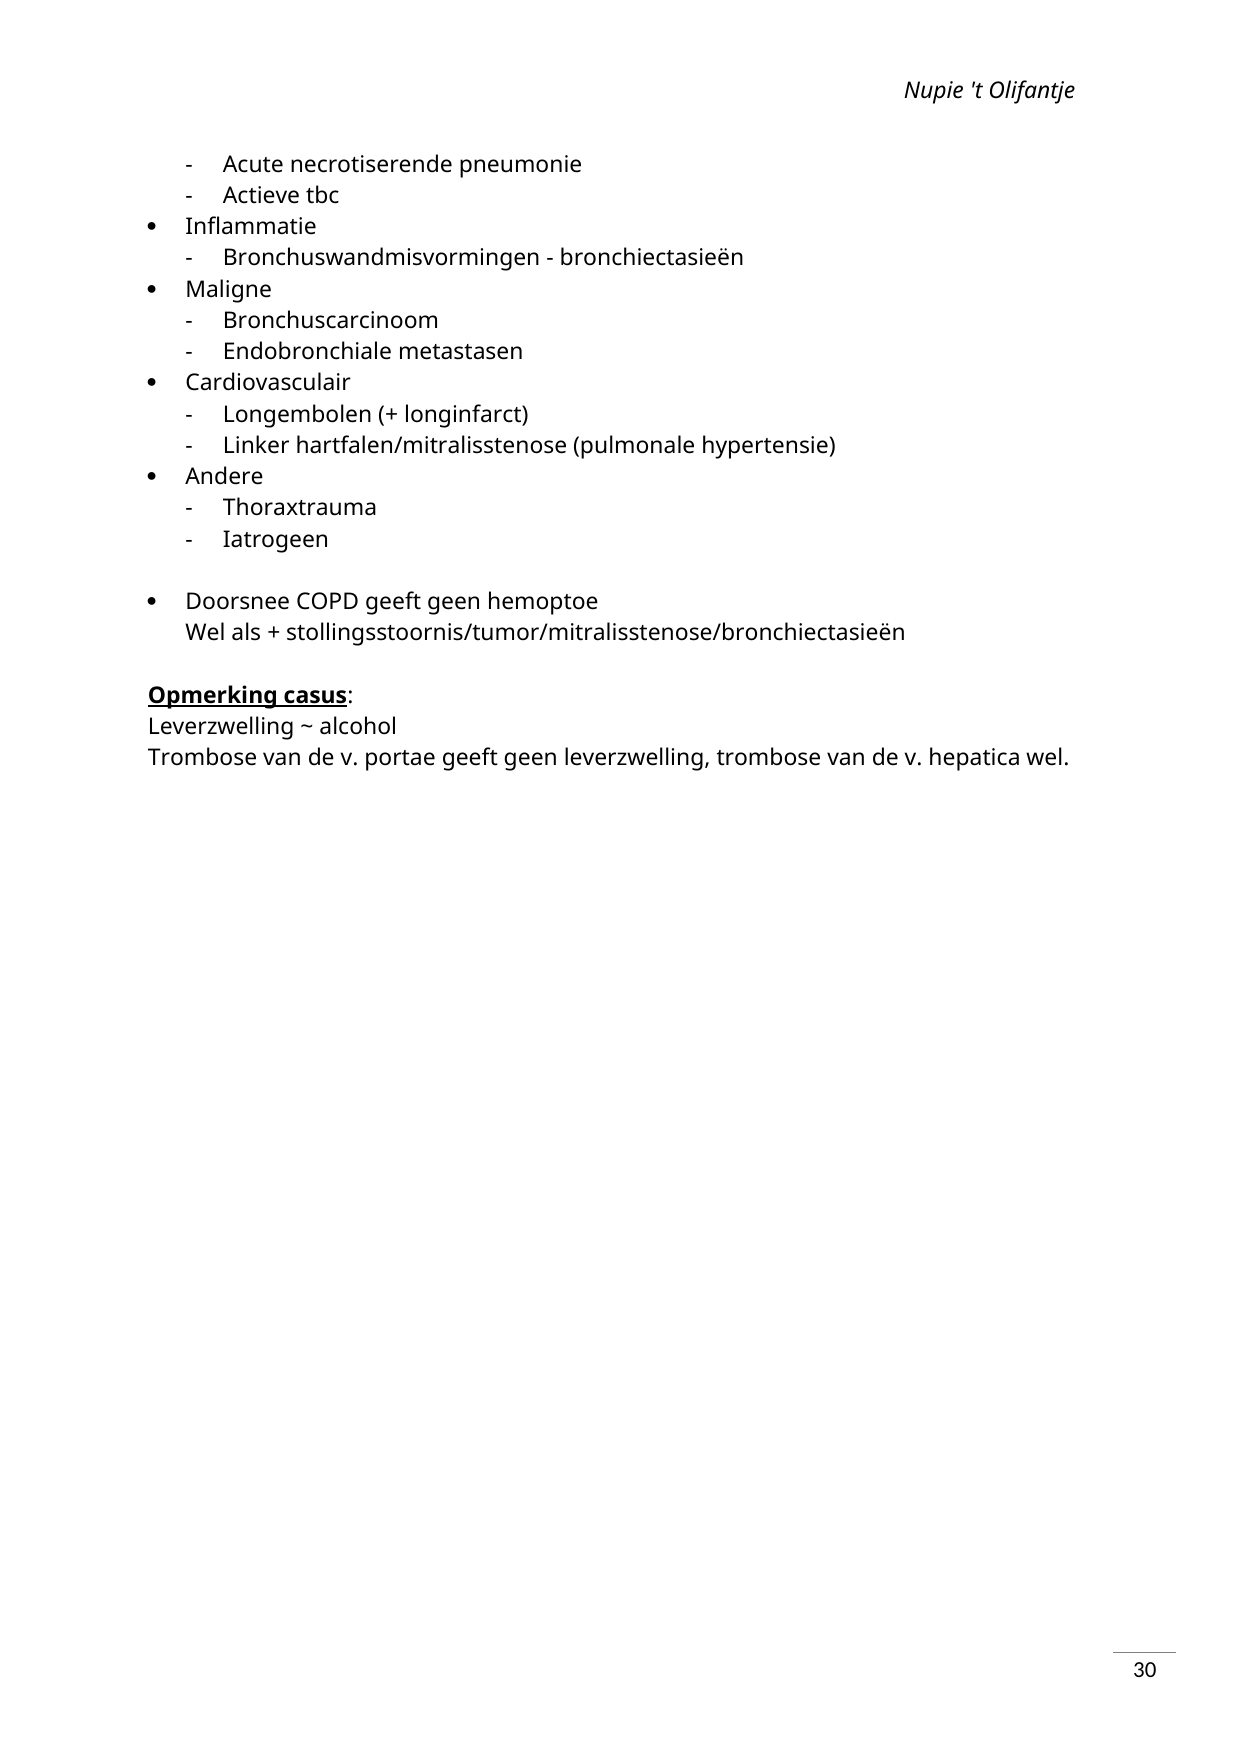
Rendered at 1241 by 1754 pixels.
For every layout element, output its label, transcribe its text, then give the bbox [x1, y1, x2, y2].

list Bronchuswandmisvormingen - bronchiectasieën [185, 241, 1093, 273]
list Longembolen (+ longinfarct) [185, 398, 1093, 429]
list Inflammatie [148, 210, 1093, 241]
list Doorsnee COPD geeft geen hemoptoe [148, 585, 1093, 616]
list Endobronchiale metastasen [185, 335, 1093, 366]
list Maligne [148, 273, 1093, 304]
list Bronchuscarcinoom [185, 304, 1093, 335]
list Cardiovasculair [148, 366, 1093, 398]
text Opmerking casus: [148, 679, 1093, 710]
text Trombose van de v. portae geeft geen leverzwelling, trombose van de v. hepatica wel. [148, 741, 1093, 773]
text Leverzwelling ~ alcohol [148, 710, 1093, 741]
list Acute necrotiserende pneumonie [185, 148, 1093, 179]
list Actieve tbc [185, 179, 1093, 210]
list Andere [148, 460, 1093, 491]
list Wel als + stollingsstoornis/tumor/mitralisstenose/bronchiectasieën [185, 616, 1093, 648]
list Linker hartfalen/mitralisstenose (pulmonale hypertensie) [185, 429, 1093, 460]
list Thoraxtrauma [185, 491, 1093, 523]
list Iatrogeen [185, 523, 1093, 554]
